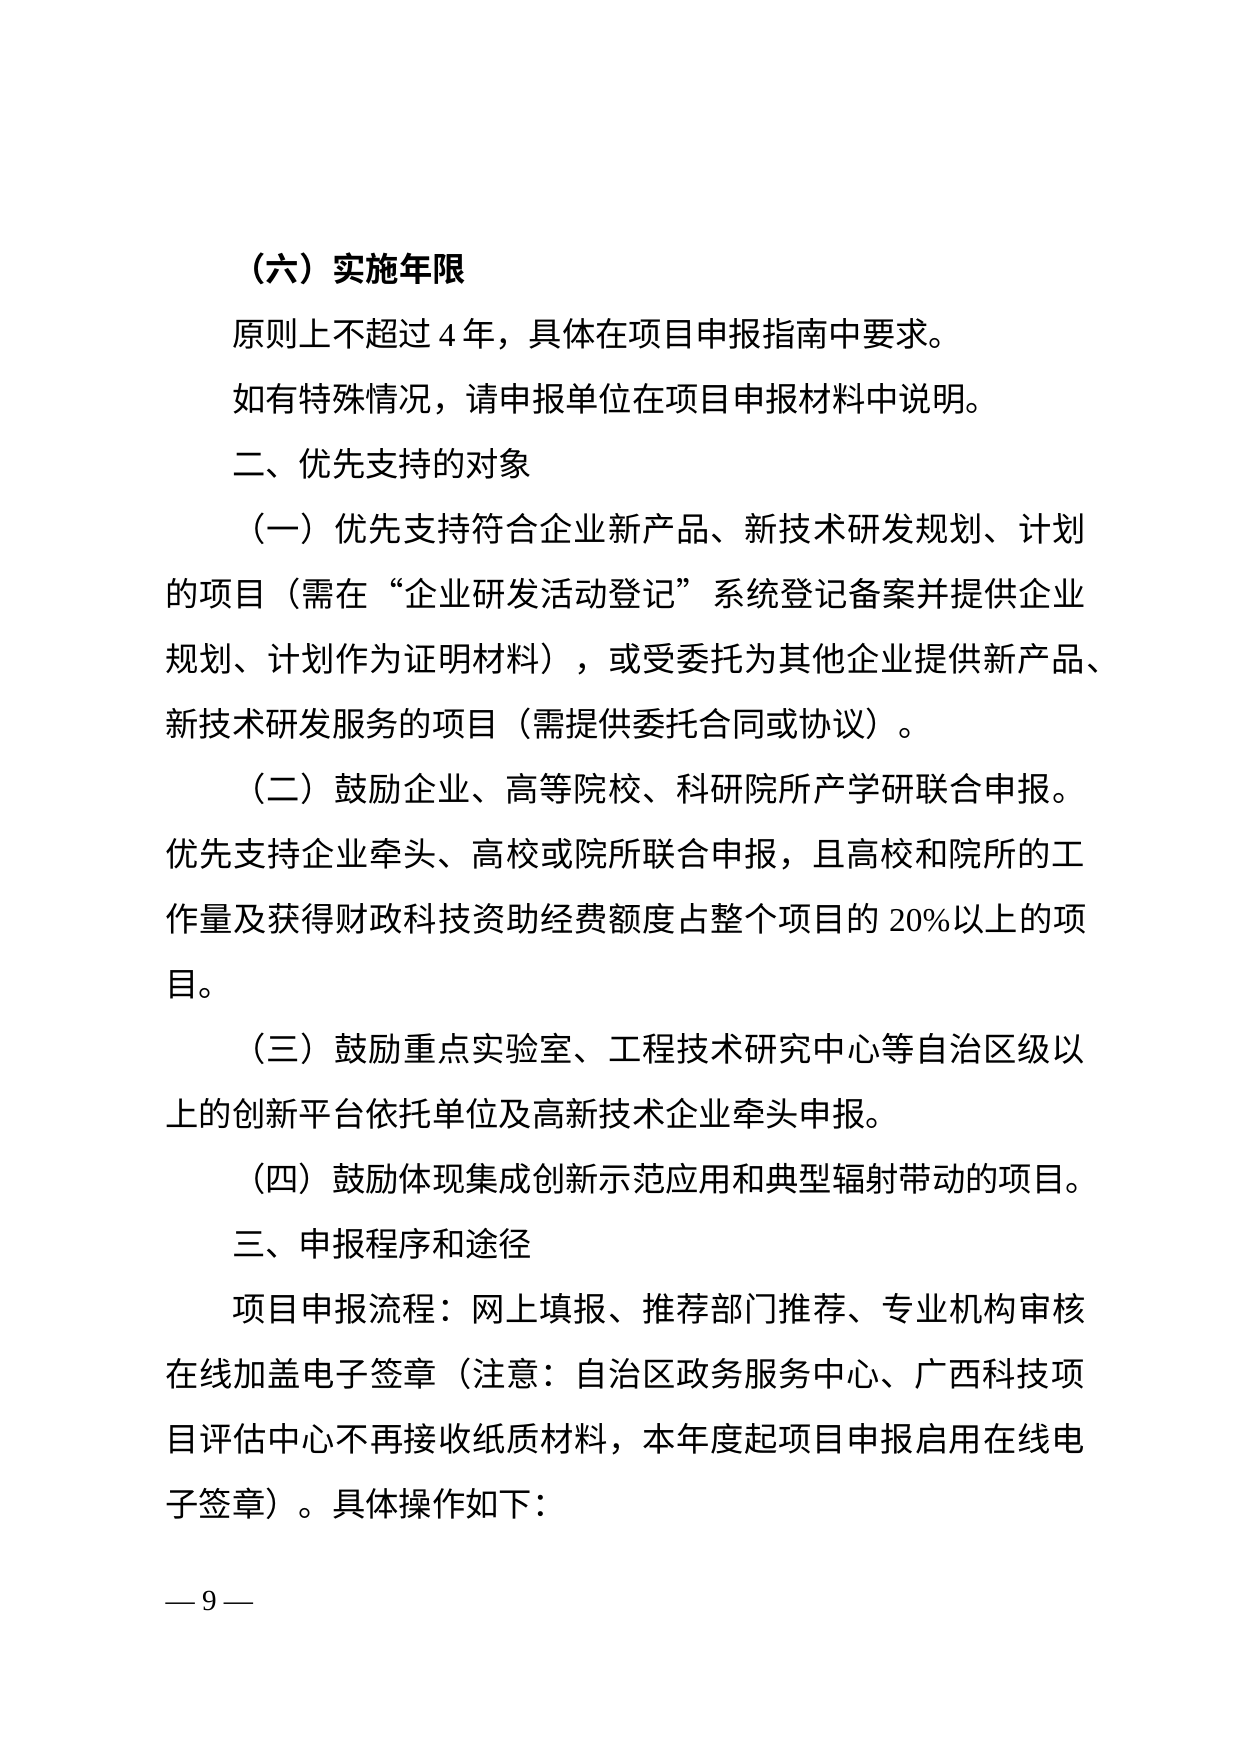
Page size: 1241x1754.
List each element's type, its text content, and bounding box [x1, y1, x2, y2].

text 如有特殊情况，请申报单位在项目申报材料中说明。 [165, 365, 1087, 430]
text 二、优先支持的对象 [165, 430, 1087, 495]
text 项目申报流程：网上填报、推荐部门推荐、专业机构审核、在线加盖电子签章（注意：自治区政务服务中心、广西科技项目评估中心不再接收纸质材料，本年度起项目申报启用在线电子签章）。具体操作如下： [165, 1275, 1087, 1535]
text （四）鼓励体现集成创新示范应用和典型辐射带动的项目。 [165, 1145, 1087, 1210]
text （六）实施年限 [165, 235, 1087, 300]
text （一）优先支持符合企业新产品、新技术研发规划、计划的项目（需在“企业研发活动登记”系统登记备案并提供企业规划、计划作为证明材料），或受委托为其他企业提供新产品、新技术研发服务的项目（需提供委托合同或协议）。 [165, 495, 1087, 755]
text 三、申报程序和途径 [165, 1210, 1087, 1275]
text 原则上不超过4年，具体在项目申报指南中要求。 [165, 300, 1087, 365]
text （二）鼓励企业、高等院校、科研院所产学研联合申报。优先支持企业牵头、高校或院所联合申报，且高校和院所的工作量及获得财政科技资助经费额度占整个项目的20%以上的项目。 [165, 755, 1087, 1015]
text （三）鼓励重点实验室、工程技术研究中心等自治区级以上的创新平台依托单位及高新技术企业牵头申报。 [165, 1015, 1087, 1145]
